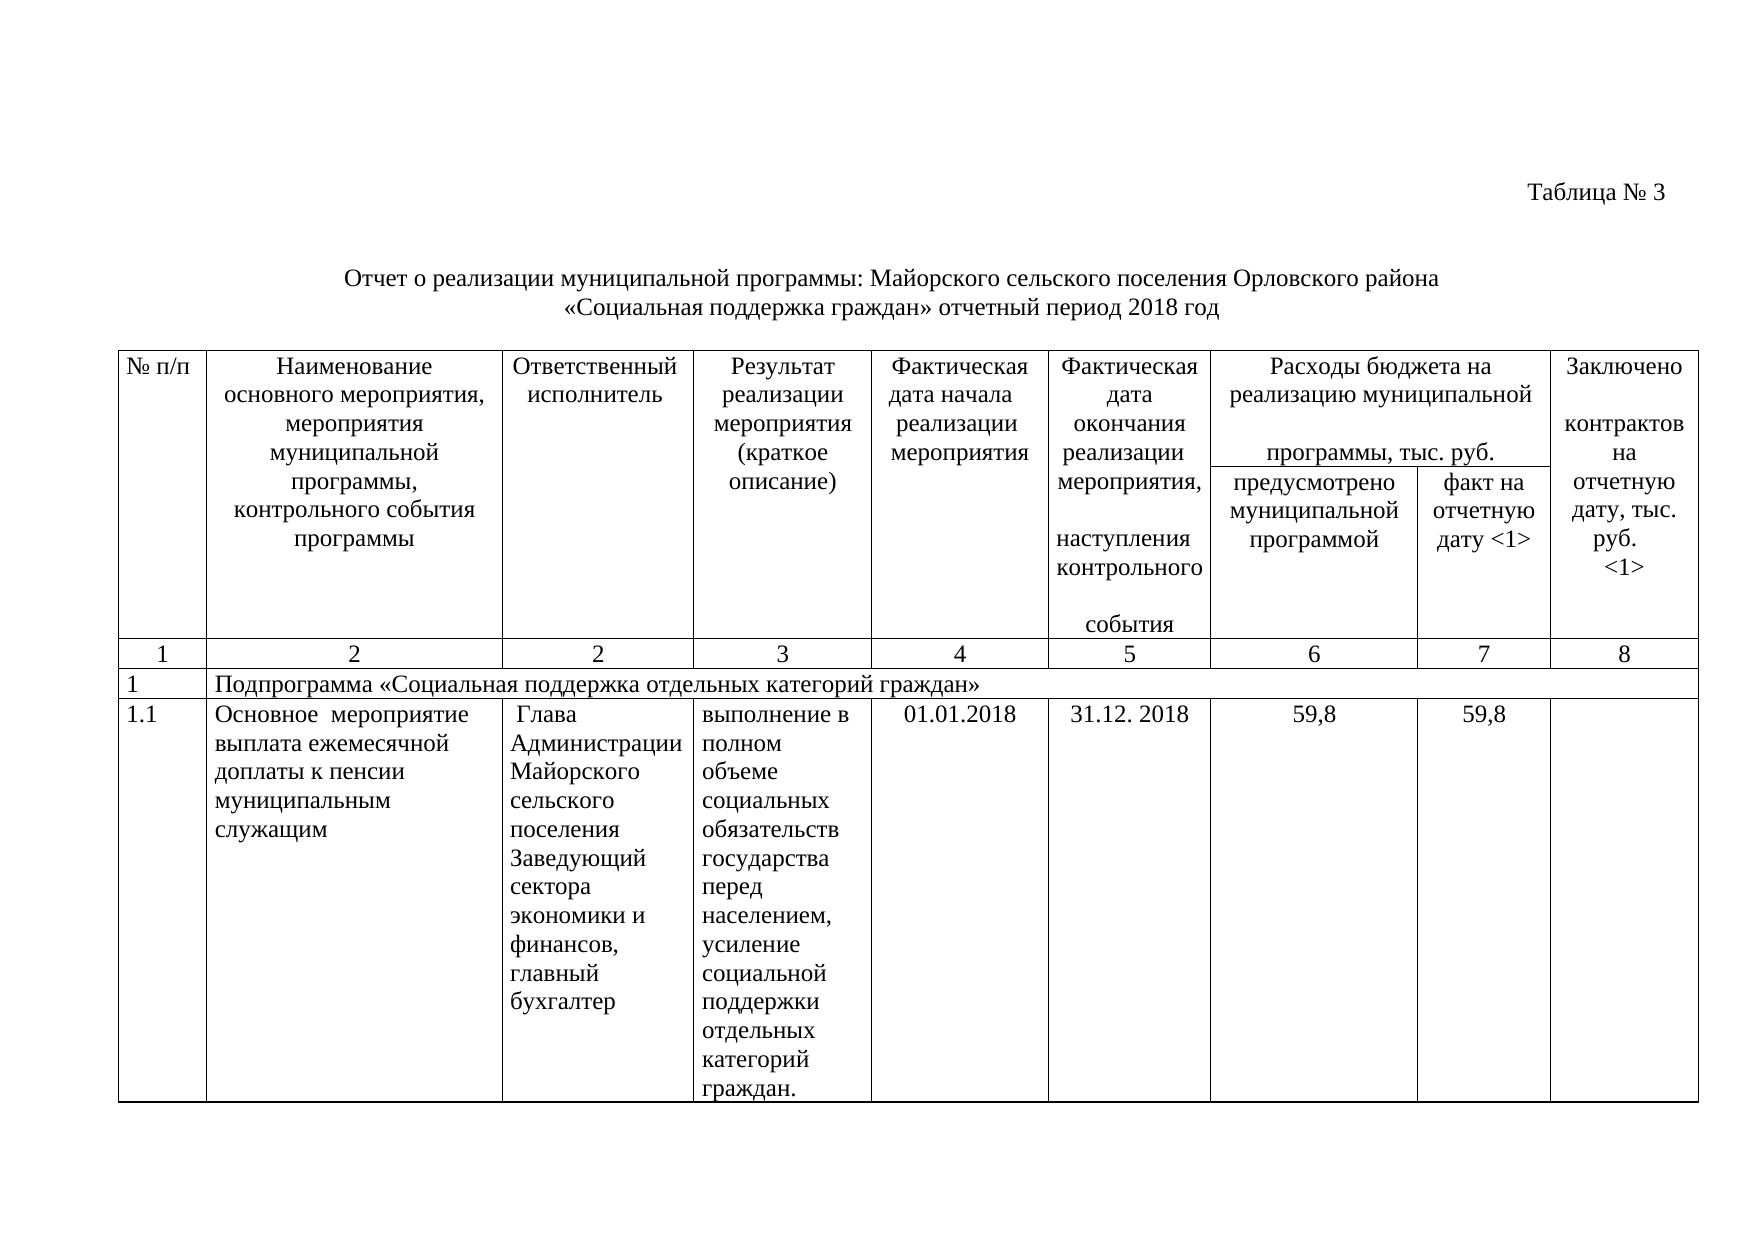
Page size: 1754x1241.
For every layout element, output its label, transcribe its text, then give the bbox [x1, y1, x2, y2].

table_header Наименование основного мероприятия, мероприятия муниципальной программы, контрольного события программы [207, 351, 502, 638]
table_cell выполнение в полном объеме социальных обязательств государства перед населением, усиление социальной поддержки отдельных категорий граждан. [694, 699, 871, 1101]
table_cell 4 [872, 639, 1048, 668]
table_cell 2 [503, 639, 693, 668]
table_header № п/п [119, 351, 206, 638]
table_cell Подпрограмма «Социальная поддержка отдельных категорий граждан» [207, 669, 1698, 698]
table_header Ответственный исполнитель [503, 351, 693, 638]
table_cell 7 [1418, 639, 1550, 668]
table_cell 1.1 [119, 699, 206, 1101]
table_cell 5 [1049, 639, 1210, 668]
table_cell 1 [119, 639, 206, 668]
table_header Фактическая дата окончания реализации мероприятия, наступления контрольного события [1049, 351, 1210, 638]
table_cell Основное мероприятие выплата ежемесячной доплаты к пенсии муниципальным служащим [207, 699, 502, 1101]
table_cell 59,8 [1211, 699, 1417, 1101]
table_header Результат реализации мероприятия (краткое описание) [694, 351, 871, 638]
table_cell предусмотрено муниципальной программой [1211, 467, 1417, 638]
table_cell Глава Администрации Майорского сельского поселения Заведующий сектора экономики и финансов, главный бухгалтер [503, 699, 693, 1101]
text «Социальная поддержка граждан» отчетный период 2018 год [118, 292, 1665, 321]
text Таблица № 3 [118, 177, 1665, 206]
table_cell 8 [1551, 639, 1698, 668]
table_cell 3 [694, 639, 871, 668]
table_cell 1 [119, 669, 206, 698]
table_cell 59,8 [1418, 699, 1550, 1101]
table_cell 31.12. 2018 [1049, 699, 1210, 1101]
table_header Расходы бюджета на реализацию муниципальной программы, тыс. руб. [1211, 351, 1550, 466]
table_cell [1551, 699, 1698, 1101]
table_cell факт на отчетную дату <1> [1418, 467, 1550, 638]
text Отчет о реализации муниципальной программы: Майорского сельского поселения Орловского района [118, 263, 1665, 292]
table_cell 2 [207, 639, 502, 668]
table_cell 01.01.2018 [872, 699, 1048, 1101]
table_header Фактическая дата начала реализации мероприятия [872, 351, 1048, 638]
table_header Заключено контрактов на отчетную дату, тыс. руб. <1> [1551, 351, 1698, 638]
table_cell 6 [1211, 639, 1417, 668]
